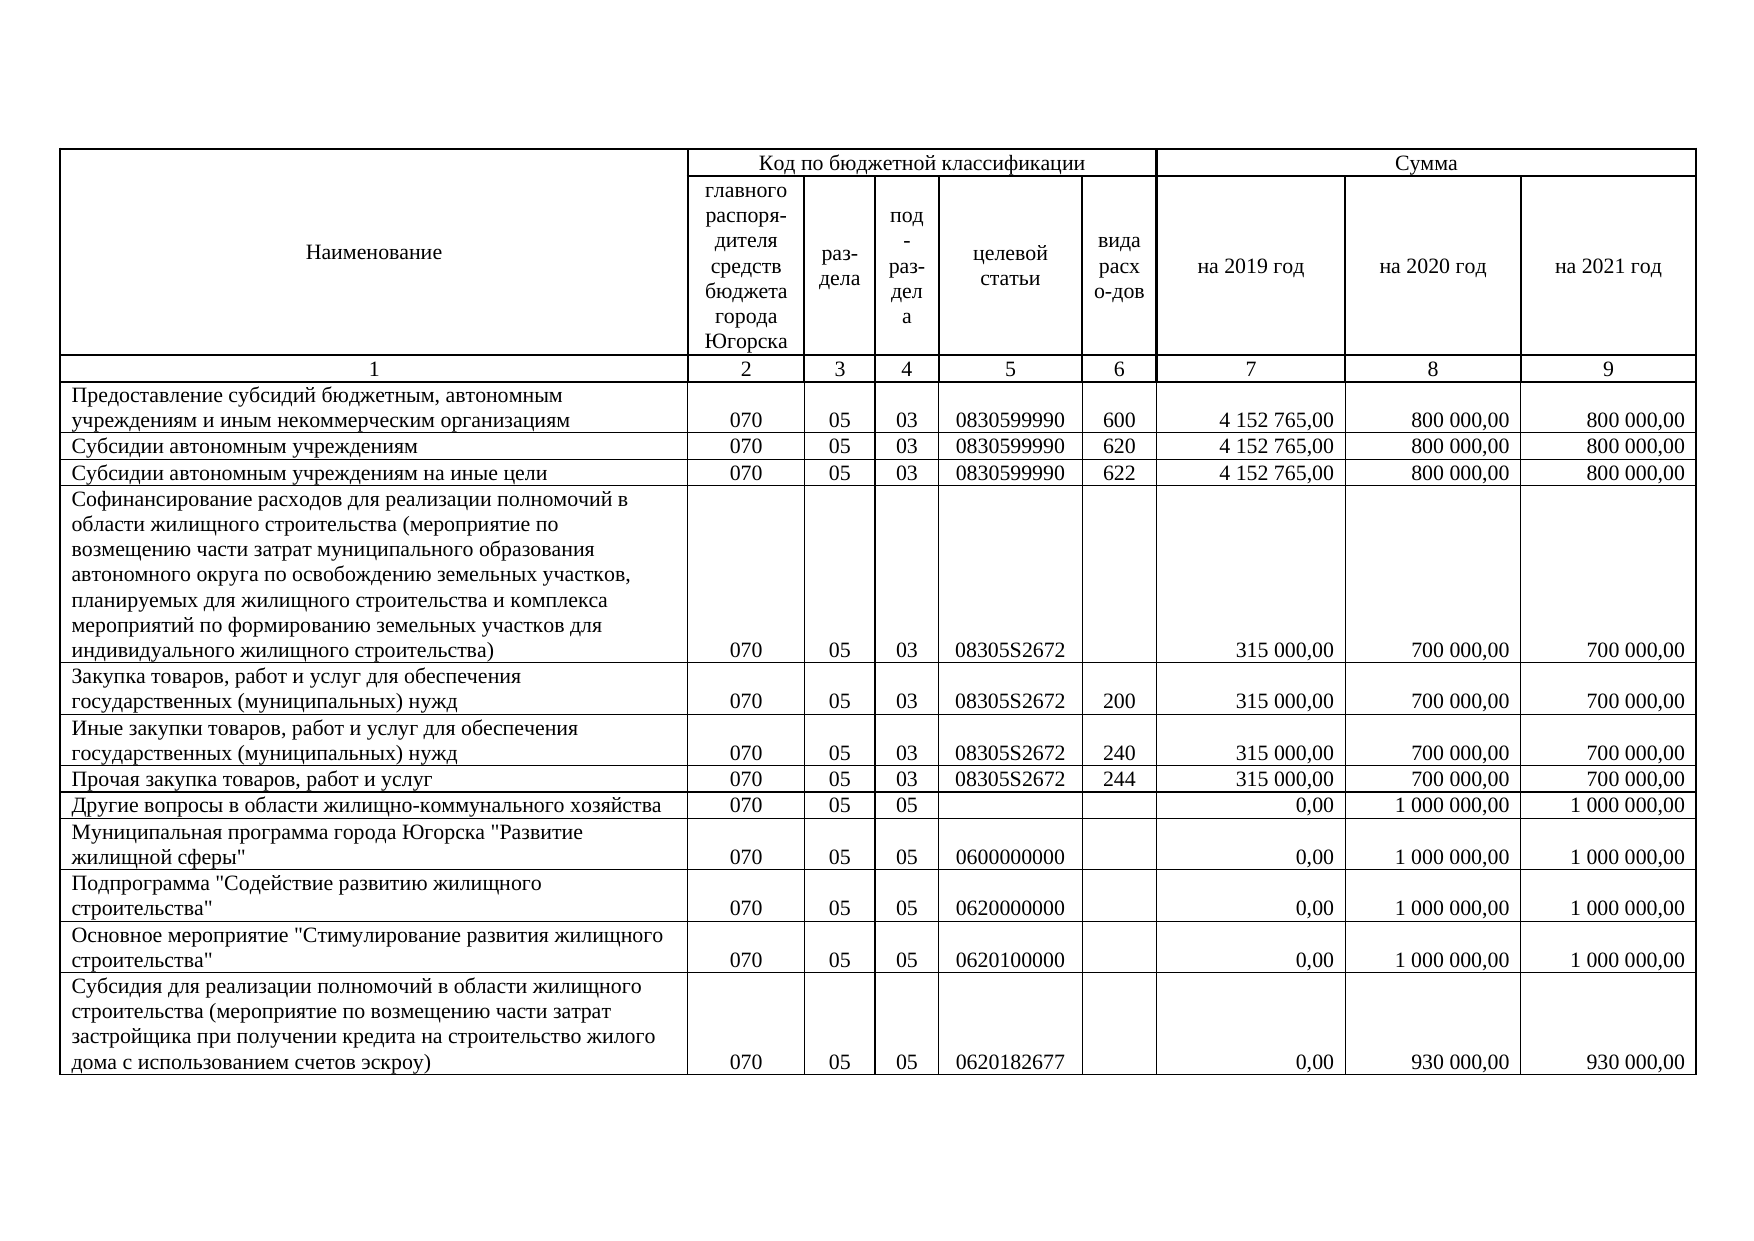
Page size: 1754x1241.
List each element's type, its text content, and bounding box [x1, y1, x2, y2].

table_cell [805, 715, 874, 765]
table_cell 8 [1346, 356, 1520, 381]
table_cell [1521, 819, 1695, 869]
table_cell 9 [1522, 356, 1695, 381]
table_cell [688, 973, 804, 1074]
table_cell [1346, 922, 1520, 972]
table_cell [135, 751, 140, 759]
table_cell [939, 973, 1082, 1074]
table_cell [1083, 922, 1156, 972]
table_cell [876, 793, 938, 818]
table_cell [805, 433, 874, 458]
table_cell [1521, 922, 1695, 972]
table_cell главного распоря-дителя средств бюджета города Югорска [689, 177, 803, 353]
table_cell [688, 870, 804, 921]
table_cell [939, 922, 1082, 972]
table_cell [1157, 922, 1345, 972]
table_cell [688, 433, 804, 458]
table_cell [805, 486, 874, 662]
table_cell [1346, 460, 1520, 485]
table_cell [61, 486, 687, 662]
table_cell 2 [689, 356, 803, 381]
table_header Наименование [61, 150, 687, 353]
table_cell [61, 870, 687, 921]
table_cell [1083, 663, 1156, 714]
table_cell 5 [940, 356, 1081, 381]
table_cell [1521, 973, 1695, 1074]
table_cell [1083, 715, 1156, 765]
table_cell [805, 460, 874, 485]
table_cell на 2020 год [1346, 177, 1520, 353]
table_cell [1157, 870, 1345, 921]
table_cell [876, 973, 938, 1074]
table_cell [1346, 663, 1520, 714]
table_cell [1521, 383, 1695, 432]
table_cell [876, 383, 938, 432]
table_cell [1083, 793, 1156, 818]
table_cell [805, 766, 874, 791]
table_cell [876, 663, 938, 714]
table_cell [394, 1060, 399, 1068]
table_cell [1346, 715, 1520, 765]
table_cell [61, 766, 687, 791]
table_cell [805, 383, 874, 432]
table_header Код по бюджетной классификации [689, 150, 1155, 175]
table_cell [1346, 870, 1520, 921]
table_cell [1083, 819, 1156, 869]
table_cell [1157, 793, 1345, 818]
table_cell 6 [1083, 356, 1155, 381]
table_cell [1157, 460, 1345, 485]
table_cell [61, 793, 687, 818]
table_cell 4 [876, 356, 938, 381]
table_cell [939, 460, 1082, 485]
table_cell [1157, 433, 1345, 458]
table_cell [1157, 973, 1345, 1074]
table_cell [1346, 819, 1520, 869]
table_cell 7 [1158, 356, 1344, 381]
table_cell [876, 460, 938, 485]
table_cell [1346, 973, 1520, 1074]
table_cell на 2021 год [1522, 177, 1695, 353]
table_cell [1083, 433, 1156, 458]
table_cell на 2019 год [1158, 177, 1344, 353]
table_cell целевой статьи [940, 177, 1081, 353]
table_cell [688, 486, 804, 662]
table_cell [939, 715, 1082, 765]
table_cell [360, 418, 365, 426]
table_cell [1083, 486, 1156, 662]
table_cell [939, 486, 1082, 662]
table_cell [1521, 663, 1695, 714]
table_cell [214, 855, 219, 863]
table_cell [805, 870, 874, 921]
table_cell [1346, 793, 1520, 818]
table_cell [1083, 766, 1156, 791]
table_cell вида расхо-дов [1083, 177, 1155, 353]
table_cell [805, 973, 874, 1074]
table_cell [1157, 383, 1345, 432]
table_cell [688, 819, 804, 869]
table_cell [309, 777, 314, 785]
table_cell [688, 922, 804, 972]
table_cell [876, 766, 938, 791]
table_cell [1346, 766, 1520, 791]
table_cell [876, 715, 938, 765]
table_cell 3 [805, 356, 874, 381]
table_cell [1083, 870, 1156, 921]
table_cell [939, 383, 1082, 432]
table_cell под- раз- дела [876, 177, 938, 353]
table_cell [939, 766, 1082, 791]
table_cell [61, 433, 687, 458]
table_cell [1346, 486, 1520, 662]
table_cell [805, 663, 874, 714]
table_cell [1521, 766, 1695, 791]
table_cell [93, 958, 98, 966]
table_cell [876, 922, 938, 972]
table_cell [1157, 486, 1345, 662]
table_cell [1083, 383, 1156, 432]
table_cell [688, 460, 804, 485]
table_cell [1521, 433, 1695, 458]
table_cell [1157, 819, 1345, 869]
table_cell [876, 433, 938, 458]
table_cell раз-дела [805, 177, 874, 353]
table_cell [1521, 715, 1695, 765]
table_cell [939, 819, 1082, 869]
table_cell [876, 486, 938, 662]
table_header Сумма [1158, 150, 1695, 175]
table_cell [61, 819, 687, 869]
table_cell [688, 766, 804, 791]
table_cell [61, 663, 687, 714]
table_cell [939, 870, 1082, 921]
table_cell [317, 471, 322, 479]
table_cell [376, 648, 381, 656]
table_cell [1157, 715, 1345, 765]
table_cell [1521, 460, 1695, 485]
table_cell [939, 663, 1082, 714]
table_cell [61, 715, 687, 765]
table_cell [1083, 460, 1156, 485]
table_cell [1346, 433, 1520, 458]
table_cell 1 [61, 356, 687, 381]
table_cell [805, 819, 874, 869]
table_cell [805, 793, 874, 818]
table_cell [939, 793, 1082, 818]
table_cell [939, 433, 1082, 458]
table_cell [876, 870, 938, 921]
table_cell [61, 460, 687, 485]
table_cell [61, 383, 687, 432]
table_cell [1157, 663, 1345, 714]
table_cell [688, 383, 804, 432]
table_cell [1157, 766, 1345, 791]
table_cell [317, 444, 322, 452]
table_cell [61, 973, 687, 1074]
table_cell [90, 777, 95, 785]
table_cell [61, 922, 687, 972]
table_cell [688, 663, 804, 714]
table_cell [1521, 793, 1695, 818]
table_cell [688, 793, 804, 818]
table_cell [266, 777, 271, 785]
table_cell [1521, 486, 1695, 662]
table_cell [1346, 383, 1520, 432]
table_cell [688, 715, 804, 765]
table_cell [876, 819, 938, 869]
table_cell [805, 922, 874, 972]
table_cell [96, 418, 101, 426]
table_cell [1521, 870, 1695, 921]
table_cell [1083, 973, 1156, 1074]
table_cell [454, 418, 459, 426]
